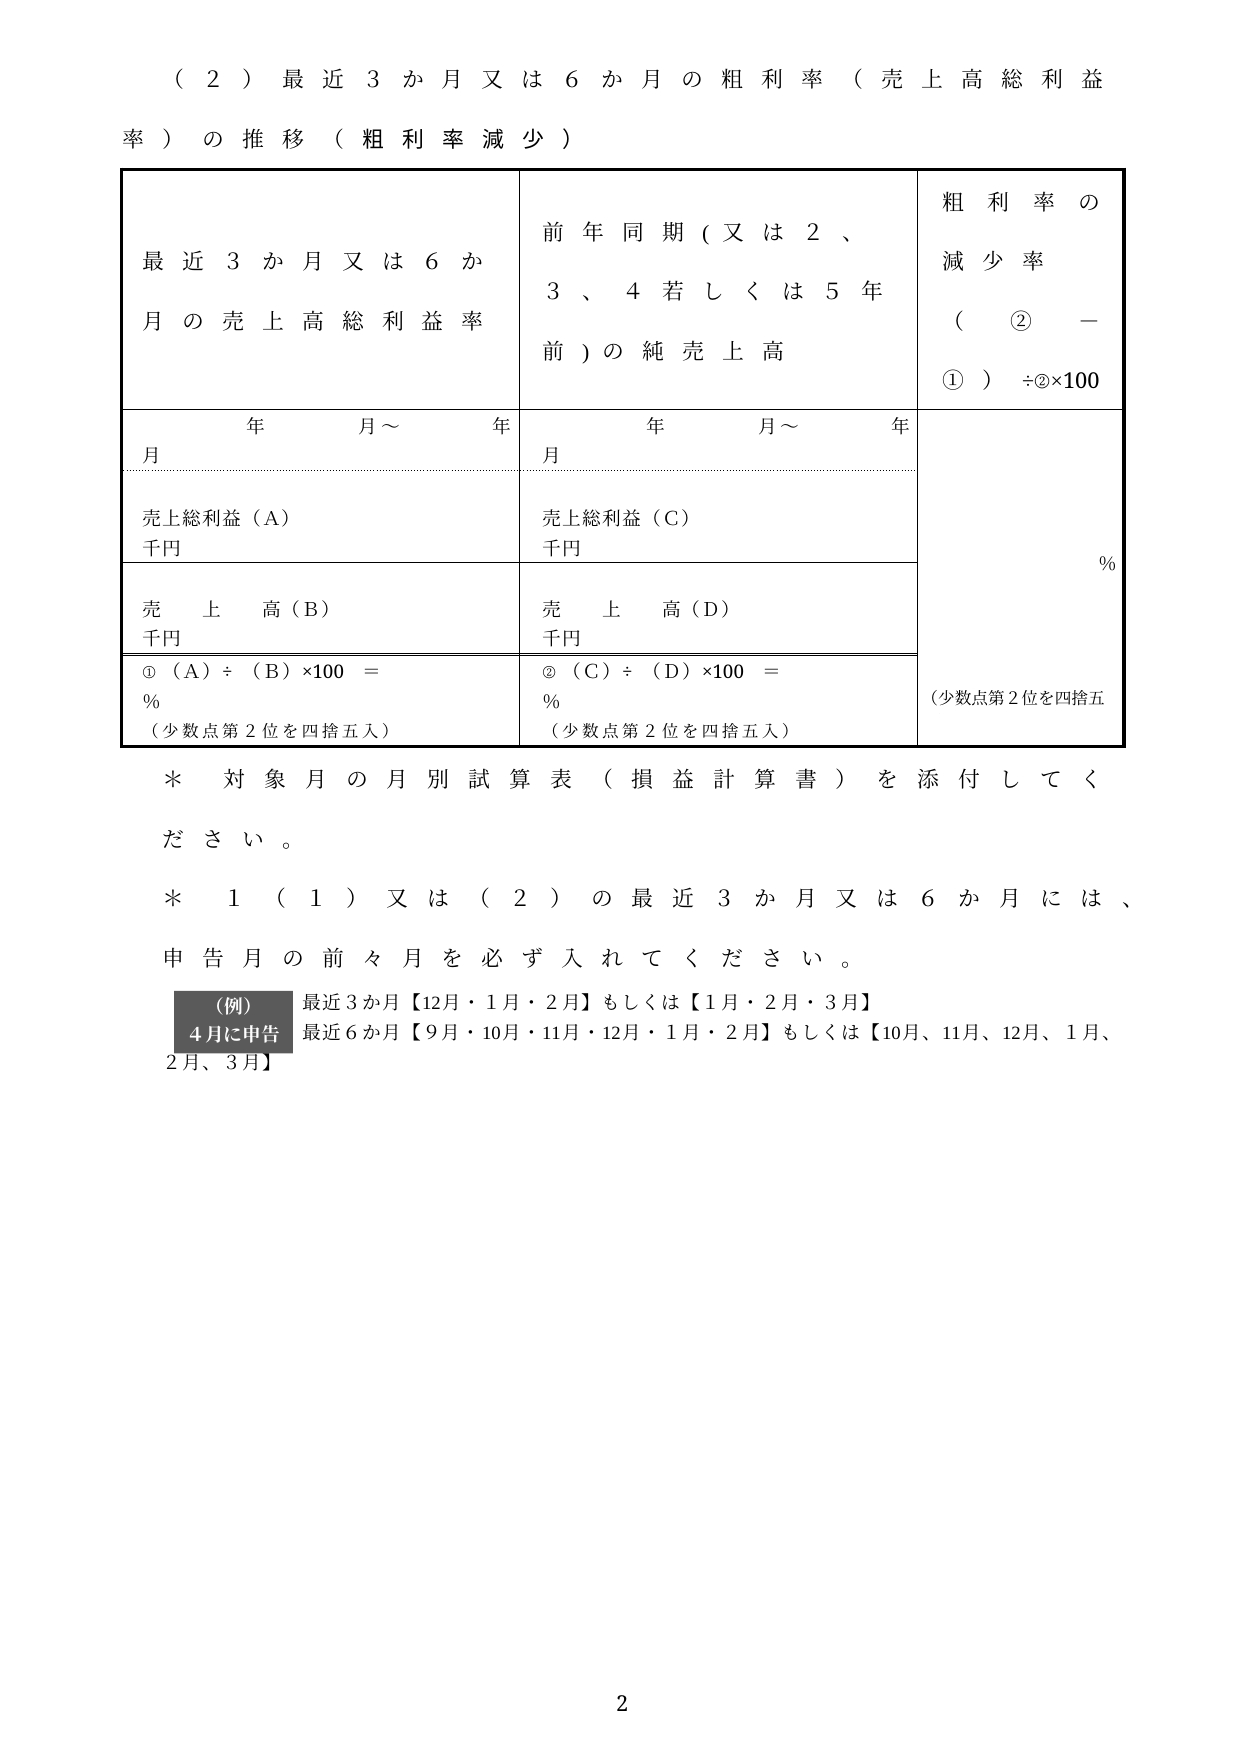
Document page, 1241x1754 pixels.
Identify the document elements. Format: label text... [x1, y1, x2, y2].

text 最近３か月【12月・１月・２月】もしくは【１月・２月・３月】 [144, 987, 1122, 1016]
text ＊ 対象月の月別試算表（損益計算書）を添付してください。 [144, 748, 1122, 867]
table_header 最近３か月又は６か月の売上高総利益率 [123, 171, 519, 409]
table_cell 年 月～ 年 月 [123, 410, 519, 470]
text ＊ １（１）又は（２）の最近３か月又は６か月には、申告月の前々月を必ず入れてください。 [144, 867, 1122, 987]
table_cell ①（Ａ）÷（Ｂ）×100＝ ％ （少数点第２位を四捨五入） [123, 656, 519, 745]
table_cell 売上総利益（Ｃ） 千円 [520, 470, 917, 562]
table_cell 売 上 高（Ｂ） 千円 [123, 563, 519, 653]
table_cell 売 上 高（Ｄ） 千円 [520, 563, 917, 653]
table_header 前年同期(又は２、３、４若しくは５年前)の純売上高 [520, 171, 917, 409]
text 最近６か月【９月・10月・11月・12月・１月・２月】もしくは【10月、11月、12月、１月、２月、３月】 [144, 1016, 1122, 1076]
table_cell 売上総利益（Ａ） 千円 [123, 470, 519, 562]
table_cell 年 月～ 年 月 [520, 410, 917, 470]
table_cell ②（Ｃ）÷（Ｄ）×100＝ ％ （少数点第２位を四捨五入） [520, 656, 917, 745]
table_cell ％ [918, 410, 1122, 745]
text （２）最近３か月又は６か月の粗利率（売上高総利益率）の推移（粗利率減少） [122, 48, 1122, 168]
table_header 粗利率の減少率 （②－①）÷②×100 [918, 171, 1122, 409]
